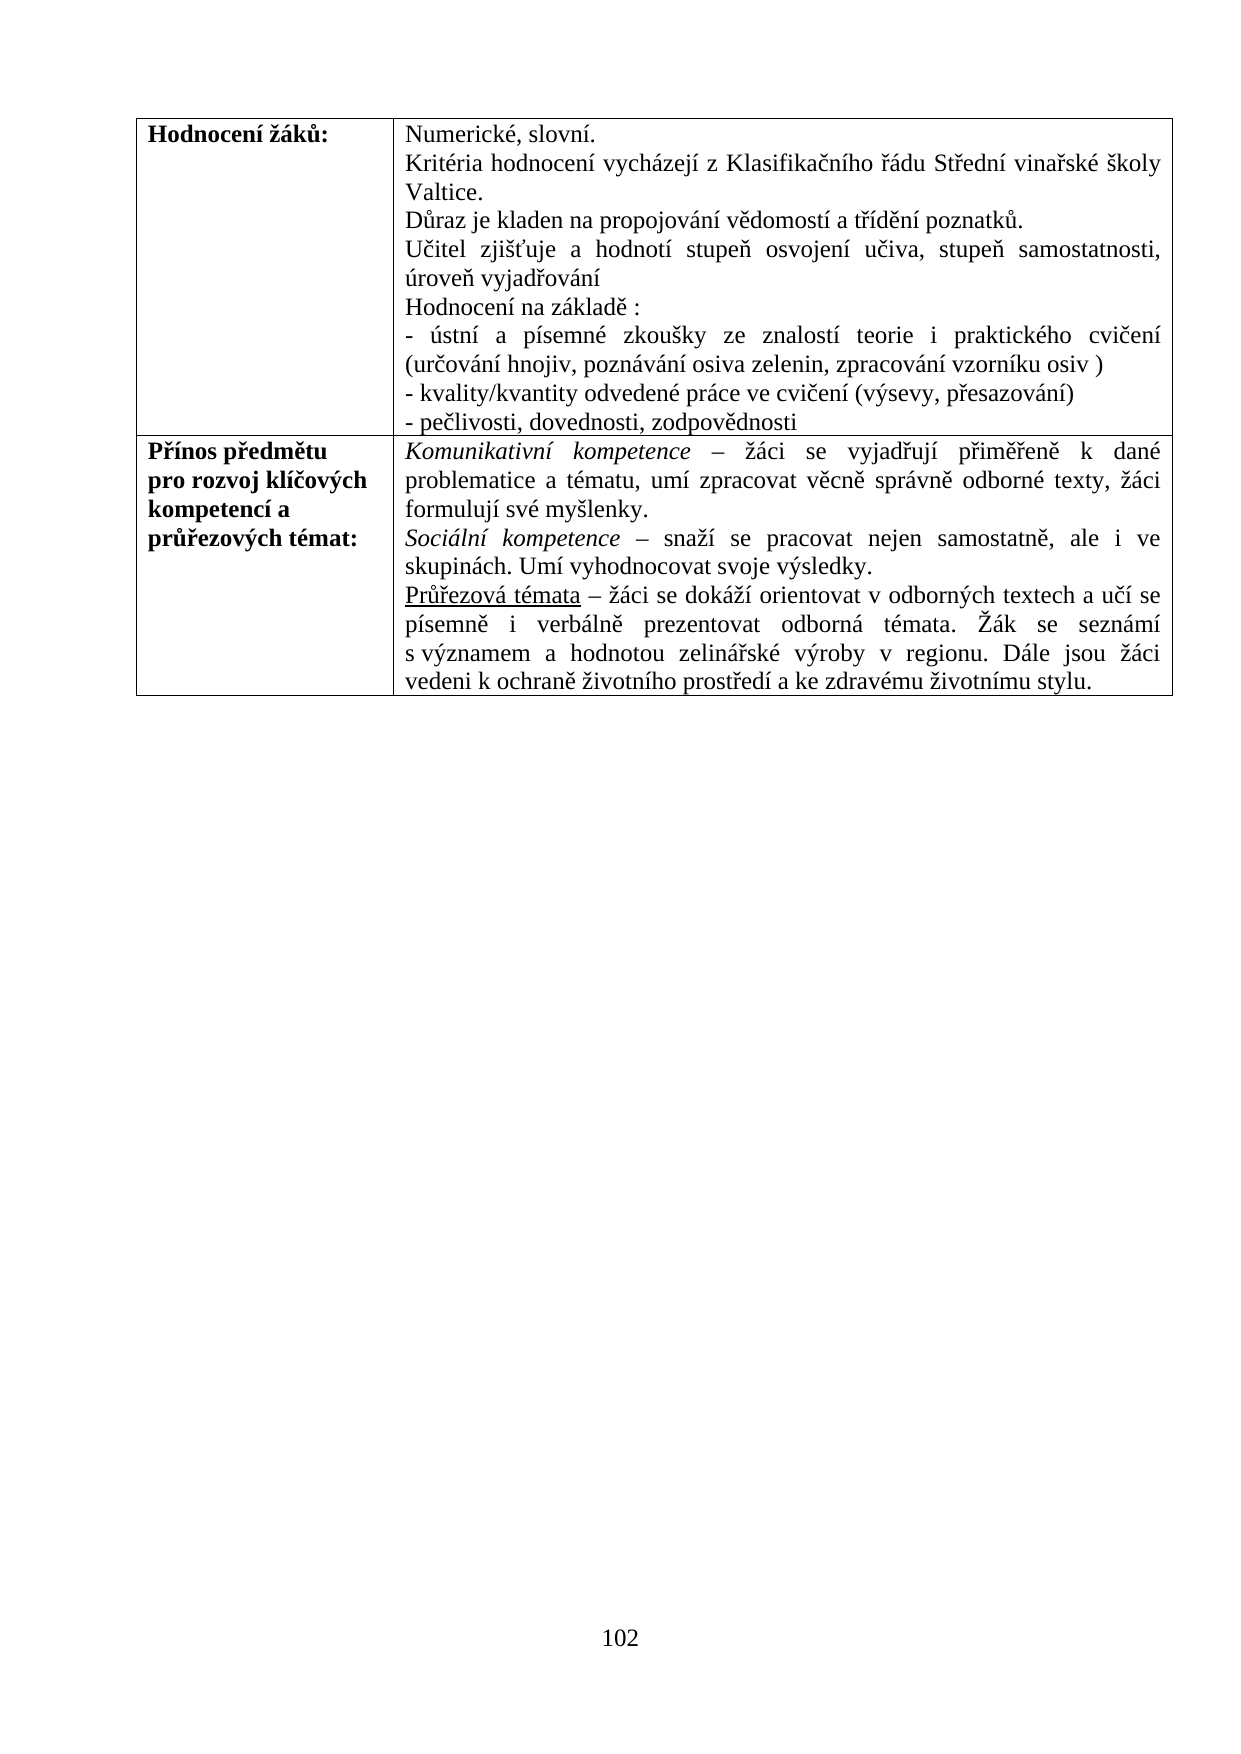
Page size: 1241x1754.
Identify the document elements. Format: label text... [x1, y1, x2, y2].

table_cell Hodnocení žáků: [137, 119, 393, 435]
table_cell Numerické, slovní. Kritéria hodnocení vycházejí z Klasifikačního řádu Střední vinařské školy Valtice. Důraz je kladen na propojování vědomostí a třídění poznatků. Učitel zjišťuje a hodnotí stupeň osvojení učiva, stupeň samostatnosti, úroveň vyjadřování Hodnocení na základě : - ústní a písemné zkoušky ze znalostí teorie i praktického cvičení (určování hnojiv, poznávání osiva zelenin, zpracování vzorníku osiv ) - kvality/kvantity odvedené práce ve cvičení (výsevy, přesazování) - pečlivosti, dovednosti, zodpovědnosti [394, 119, 1172, 435]
table_cell Komunikativní kompetence – žáci se vyjadřují přiměřeně k dané problematice a tématu, umí zpracovat věcně správně odborné texty, žáci formulují své myšlenky. Sociální kompetence – snaží se pracovat nejen samostatně, ale i ve skupinách. Umí vyhodnocovat svoje výsledky. Průřezová témata – žáci se dokáží orientovat v odborných textech a učí se písemně i verbálně prezentovat odborná témata. Žák se seznámí s významem a hodnotou zelinářské výroby v regionu. Dále jsou žáci vedeni k ochraně životního prostředí a ke zdravému životnímu stylu. [394, 436, 1172, 695]
table_cell Přínos předmětu pro rozvoj klíčových kompetencí a průřezových témat: [137, 436, 393, 695]
